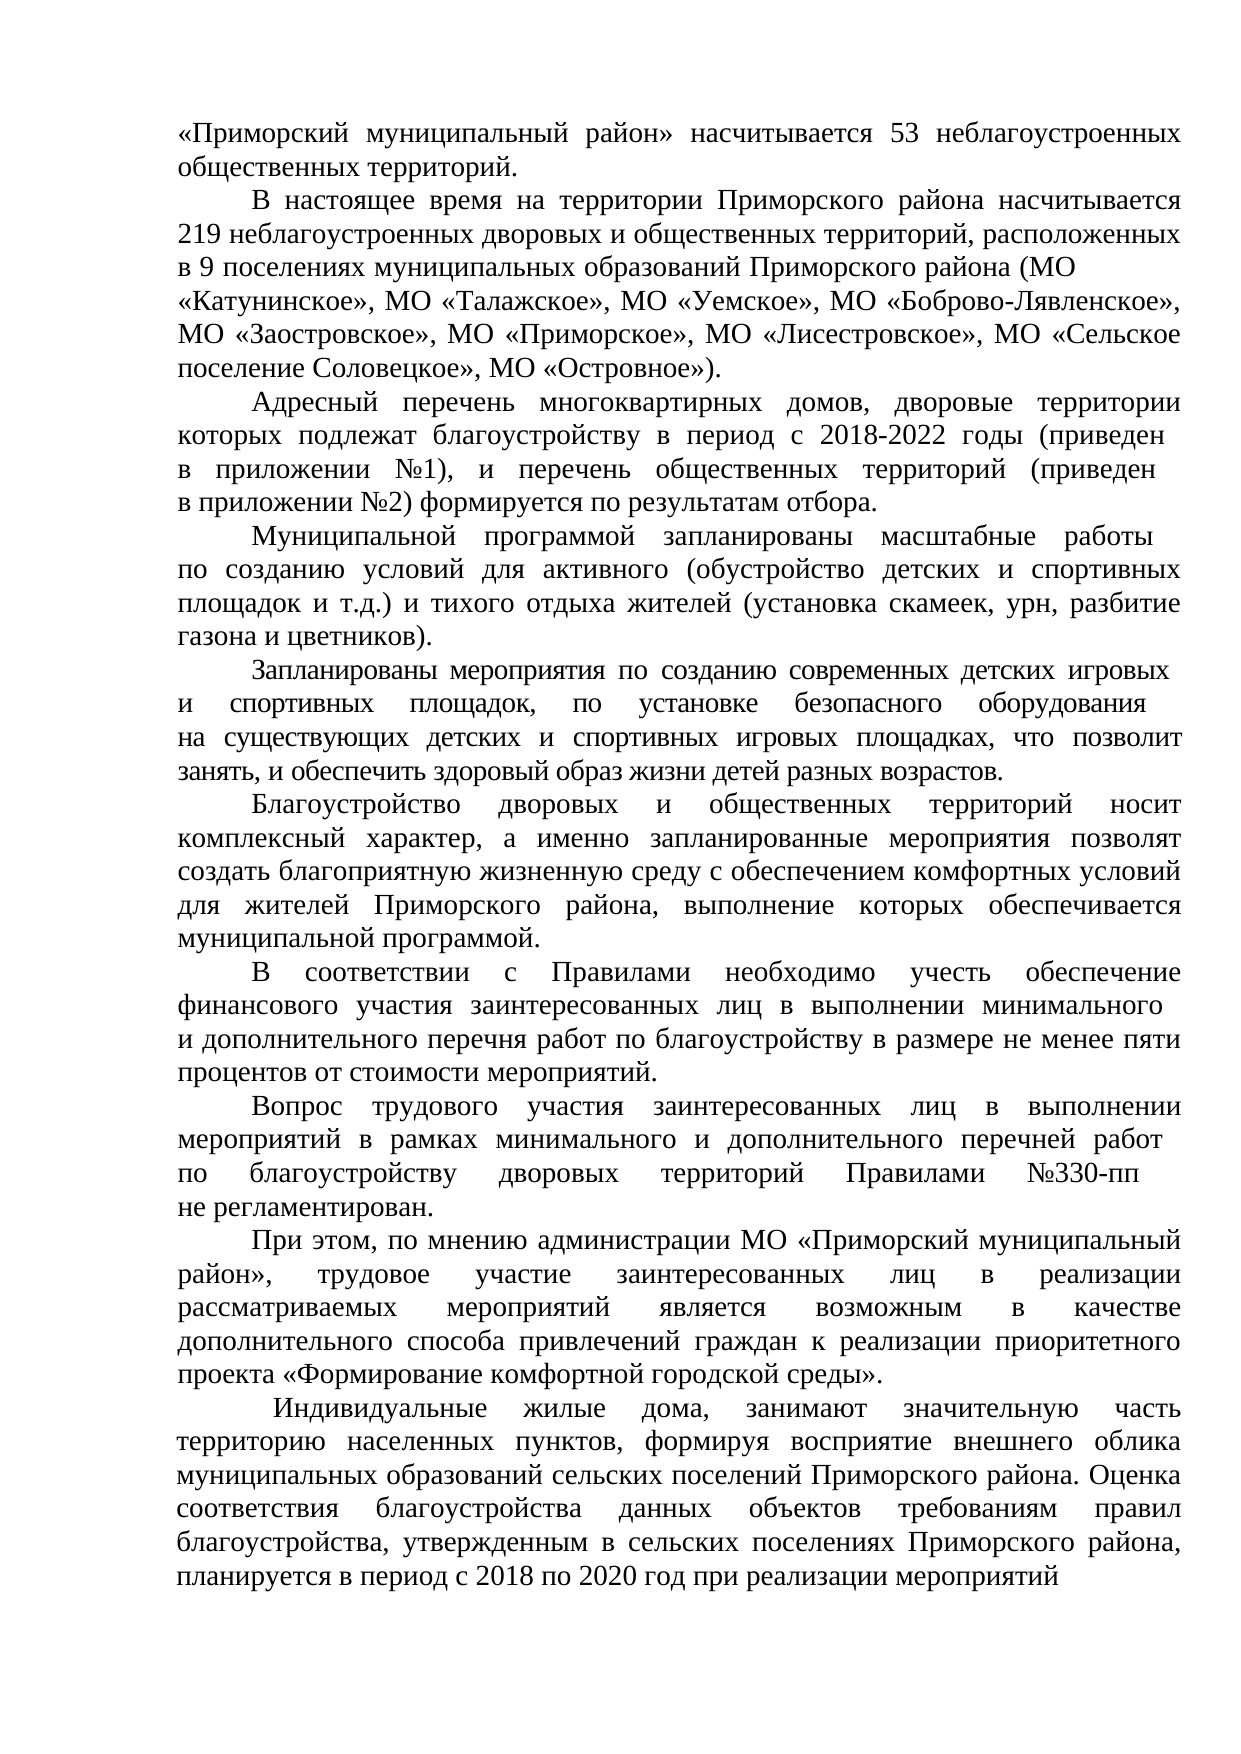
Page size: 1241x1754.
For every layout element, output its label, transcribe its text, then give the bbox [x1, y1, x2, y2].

text Благоустройство дворовых и общественных территорий носит комплексный характер, а именно запланированные мероприятия позволят создать благоприятную жизненную среду с обеспечением комфортных условий для жителей Приморского района, выполнение которых обеспечивается муниципальной программой. [177, 786, 1182, 954]
text При этом, по мнению администрации МО «Приморский муниципальный район», трудовое участие заинтересованных лиц в реализации рассматриваемых мероприятий является возможным в качестве дополнительного способа привлечений граждан к реализации приоритетного проекта «Формирование комфортной городской среды». [177, 1222, 1182, 1390]
text Муниципальной программой запланированы масштабные работы по созданию условий для активного (обустройство детских и спортивных площадок и т.д.) и тихого отдыха жителей (установка скамеек, урн, разбитие газона и цветников). [177, 518, 1182, 652]
text Адресный перечень многоквартирных домов, дворовые территории которых подлежат благоустройству в период с 2018-2022 годы (приведен в приложении №1), и перечень общественных территорий (приведен в приложении №2) формируется по результатам отбора. [177, 384, 1182, 518]
text «Приморский муниципальный район» насчитывается 53 неблагоустроенных общественных территорий. [177, 115, 1182, 182]
text В настоящее время на территории Приморского района насчитывается 219 неблагоустроенных дворовых и общественных территорий, расположенных в 9 поселениях муниципальных образований Приморского района (МО [177, 182, 1182, 283]
text «Катунинское», МО «Талажское», МО «Уемское», МО «Боброво-Лявленское», МО «Заостровское», МО «Приморское», МО «Лисестровское», МО «Сельское поселение Соловецкое», МО «Островное»). [177, 283, 1182, 384]
text Индивидуальные жилые дома, занимают значительную часть территорию населенных пунктов, формируя восприятие внешнего облика муниципальных образований сельских поселений Приморского района. Оценка соответствия благоустройства данных объектов требованиям правил благоустройства, утвержденным в сельских поселениях Приморского района, планируется в период с 2018 по 2020 год при реализации мероприятий [176, 1390, 1182, 1591]
text Вопрос трудового участия заинтересованных лиц в выполнении мероприятий в рамках минимального и дополнительного перечней работ по благоустройству дворовых территорий Правилами №330-пп не регламентирован. [177, 1088, 1182, 1222]
text Запланированы мероприятия по созданию современных детских игровых и спортивных площадок, по установке безопасного оборудования на существующих детских и спортивных игровых площадках, что позволит занять, и обеспечить здоровый образ жизни детей разных возрастов. [177, 652, 1182, 786]
text В соответствии с Правилами необходимо учесть обеспечение финансового участия заинтересованных лиц в выполнении минимального и дополнительного перечня работ по благоустройству в размере не менее пяти процентов от стоимости мероприятий. [177, 954, 1182, 1088]
